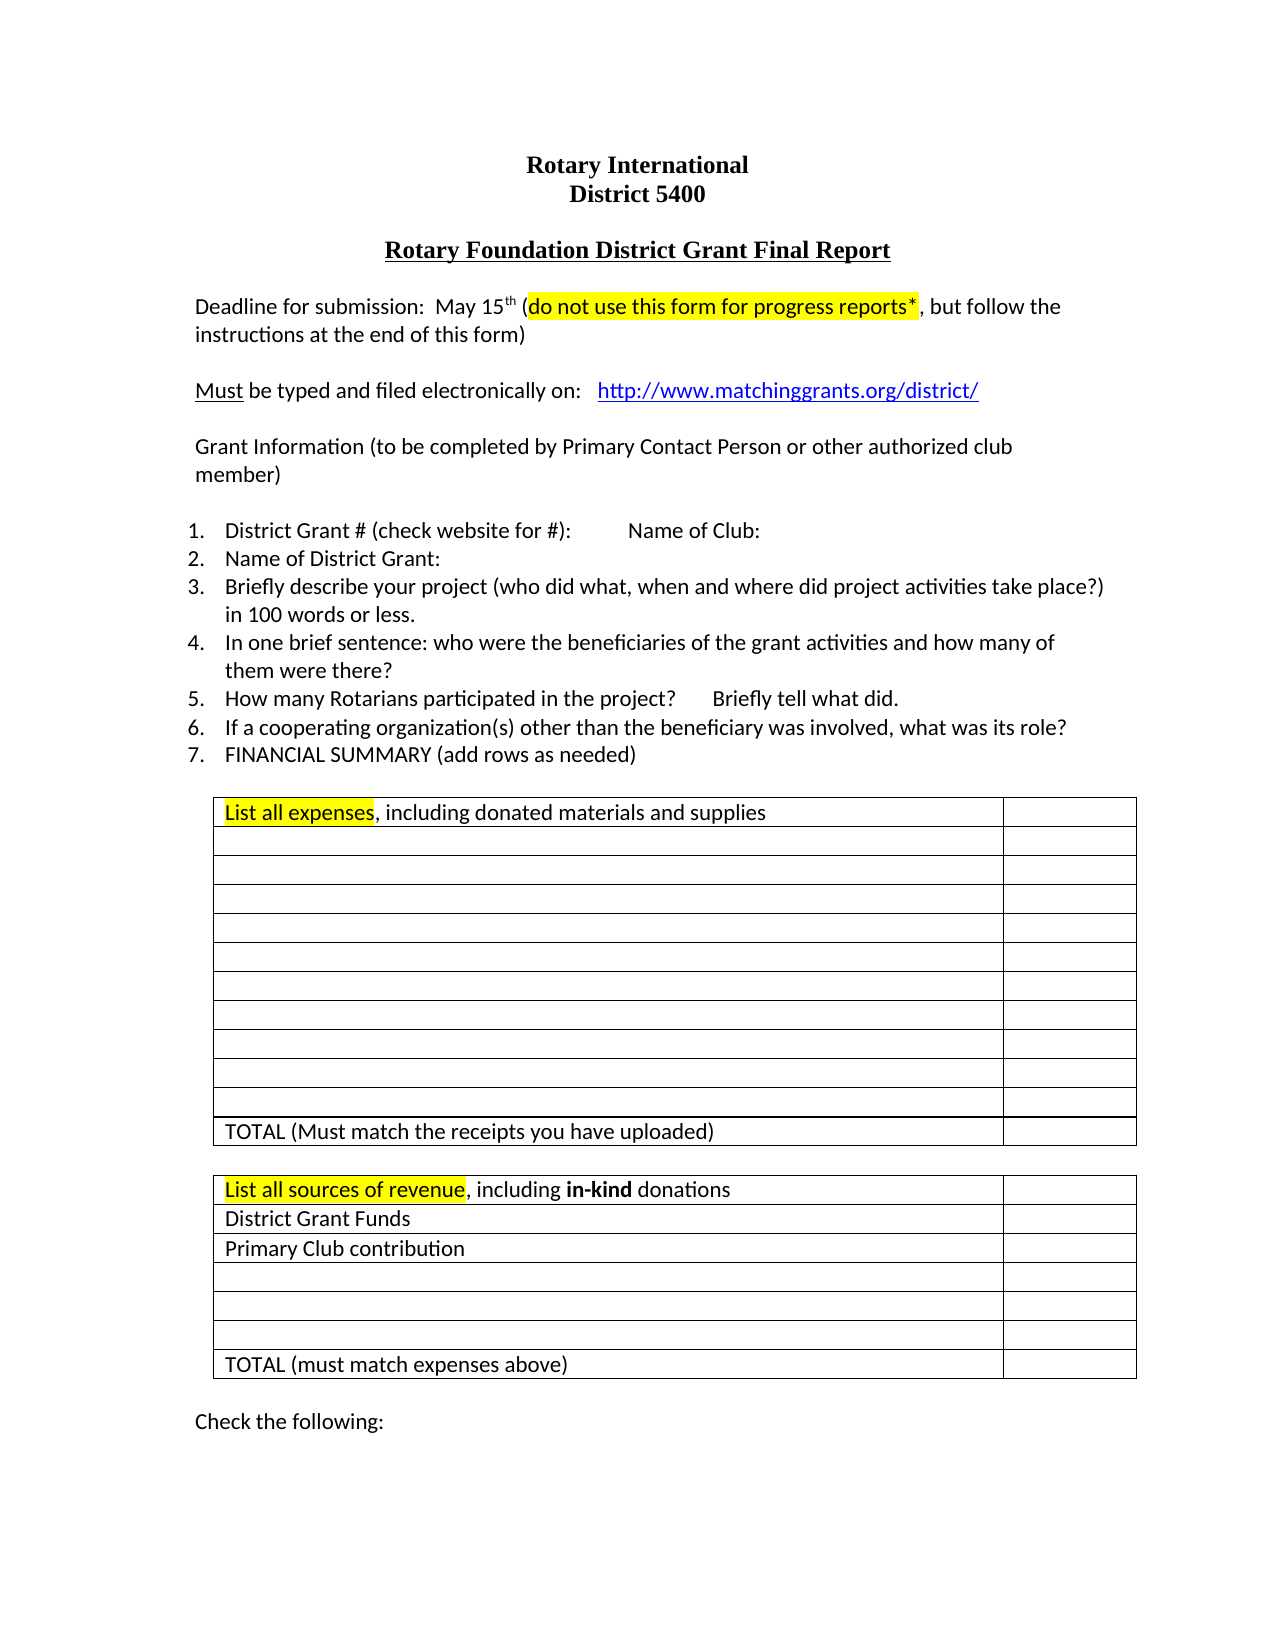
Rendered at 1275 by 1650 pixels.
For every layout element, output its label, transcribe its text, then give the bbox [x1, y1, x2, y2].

table_cell [214, 1321, 1003, 1349]
text Deadline for submission: May 15th (do not use this form for progress reports*, but follow the instructions at the end of this form) [195, 292, 1080, 348]
list District Grant # (check website for #): Name of Club: [187, 516, 1125, 544]
table_cell [214, 1059, 1003, 1087]
table_cell [1004, 1350, 1136, 1378]
table_cell [214, 1263, 1003, 1291]
list FINANCIAL SUMMARY (add rows as needed) [187, 741, 1080, 769]
table_cell [214, 914, 1003, 942]
table_cell [1004, 1088, 1136, 1116]
table_cell [1004, 914, 1136, 942]
list Briefly describe your project (who did what, when and where did project activities take place?) in 100 words or less. [187, 572, 1125, 628]
list How many Rotarians participated in the project? Briefly tell what did. [187, 684, 1080, 713]
list Name of District Grant: [187, 544, 1125, 572]
subtitle Rotary Foundation District Grant Final Report [150, 236, 1125, 264]
table_header [1004, 798, 1136, 826]
table_cell [1004, 1321, 1136, 1349]
table_cell TOTAL (must match expenses above) [214, 1350, 1003, 1378]
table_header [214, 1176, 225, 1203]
table_cell [1004, 1030, 1136, 1058]
table_cell [214, 972, 1003, 1000]
table_cell [214, 885, 1003, 913]
table_cell [1004, 1118, 1136, 1145]
text Check the following: [195, 1407, 1080, 1435]
table_cell [214, 827, 1003, 855]
table_cell [1004, 943, 1136, 971]
title Rotary International [150, 150, 1125, 179]
table_cell [1004, 1263, 1136, 1291]
table_header List all sources of revenue, including in-kind donations [466, 1176, 1003, 1203]
table_header [1004, 1176, 1136, 1203]
list If a cooperating organization(s) other than the beneficiary was involved, what was its role? [187, 713, 1080, 741]
table_cell Primary Club contribution [214, 1234, 1003, 1262]
table_cell [214, 1292, 1003, 1320]
table_cell [214, 1030, 1003, 1058]
table_cell [214, 856, 1003, 884]
table_cell [214, 943, 1003, 971]
table_cell [1004, 1205, 1136, 1233]
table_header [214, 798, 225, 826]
table_cell [1004, 1059, 1136, 1087]
text Must be typed and filed electronically on: http://www.matchinggrants.org/district/ [195, 376, 1080, 404]
table_cell District Grant Funds [214, 1205, 1003, 1233]
table_cell [1004, 1292, 1136, 1320]
table_cell [214, 1088, 1003, 1116]
table_header List all expenses, including donated materials and supplies [374, 798, 1003, 826]
text Grant Information (to be completed by Primary Contact Person or other authorized club member) [195, 432, 1080, 488]
table_cell [1004, 856, 1136, 884]
table_cell [1004, 885, 1136, 913]
table_cell [1004, 827, 1136, 855]
list In one brief sentence: who were the beneficiaries of the grant activities and how many of them were there? [187, 628, 1080, 684]
table_cell [214, 1001, 1003, 1029]
table_cell [1004, 1234, 1136, 1262]
table_cell [1004, 1001, 1136, 1029]
table_cell TOTAL (Must match the receipts you have uploaded) [214, 1118, 1003, 1145]
subtitle District 5400 [150, 179, 1125, 207]
table_cell [1004, 972, 1136, 1000]
